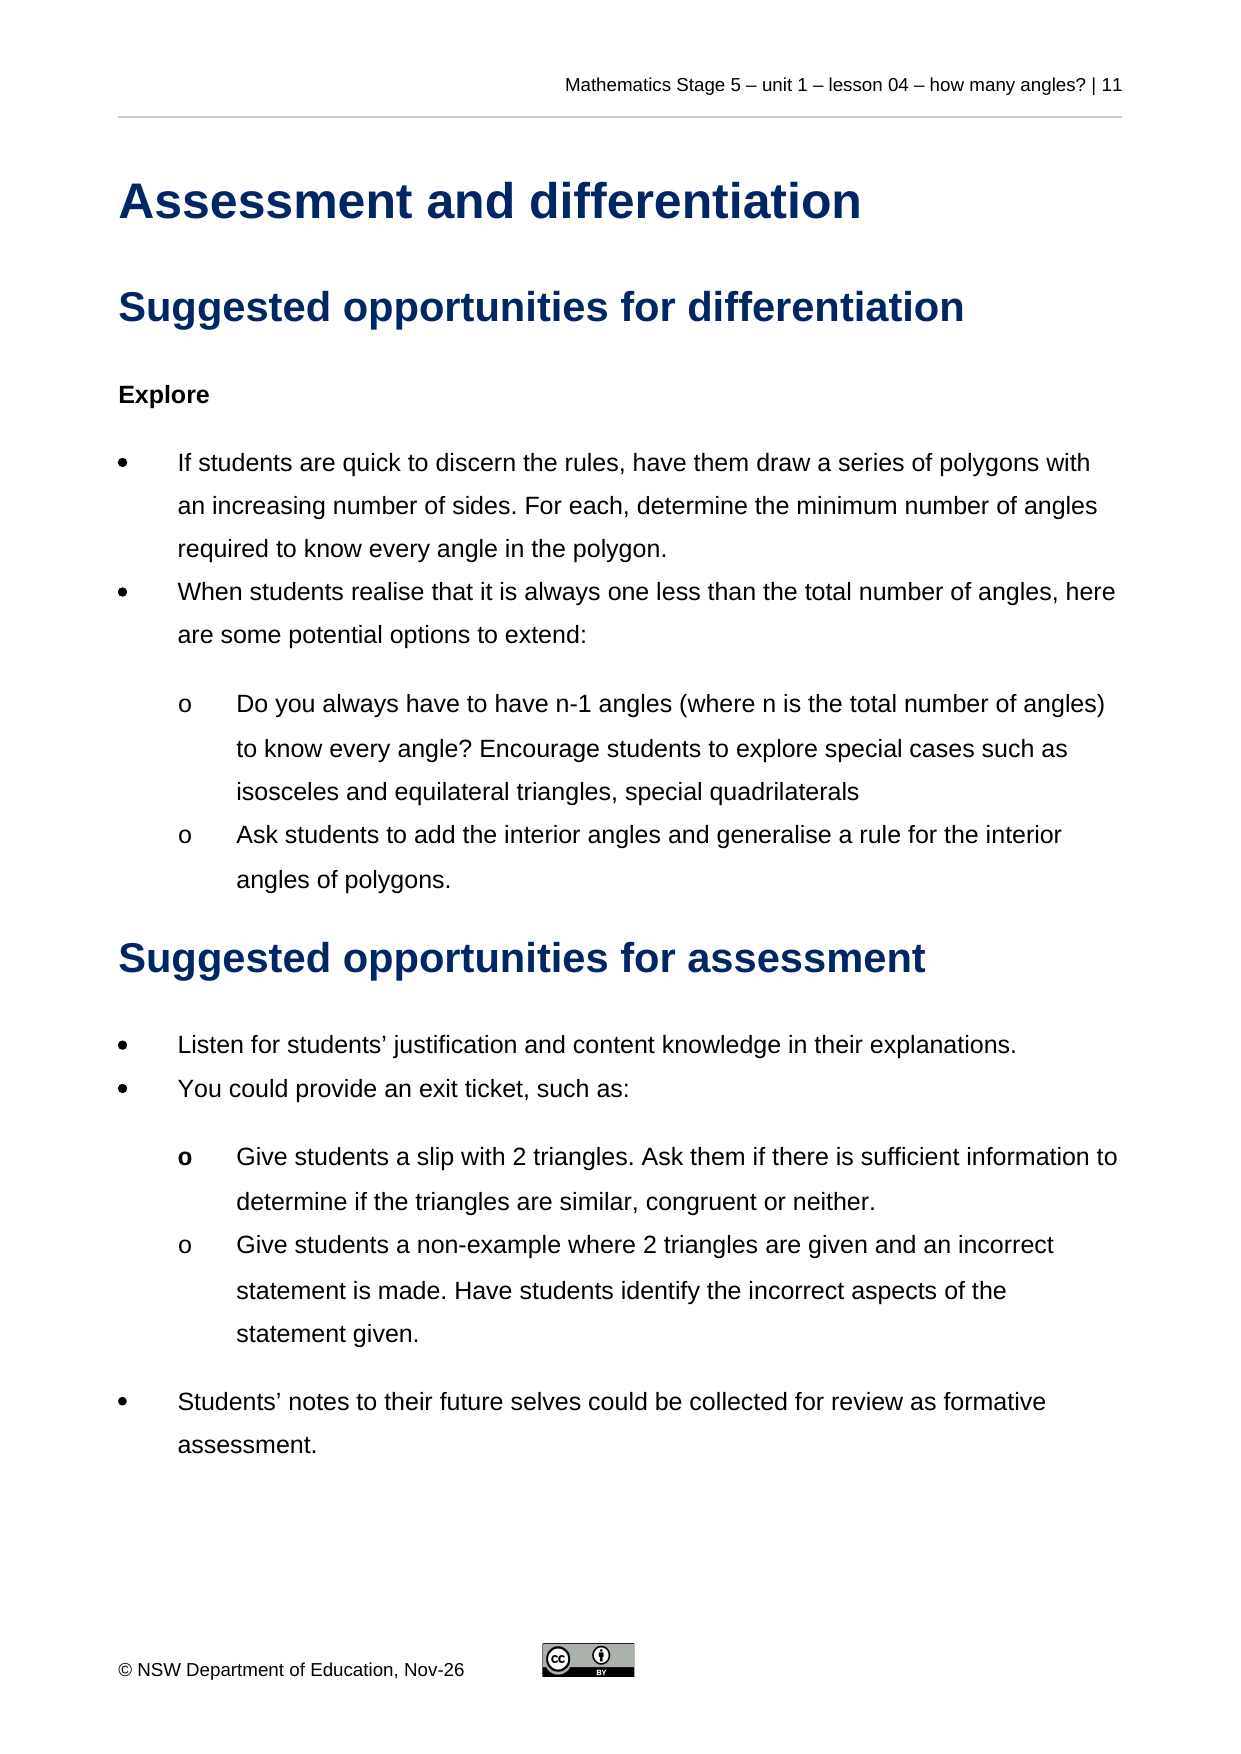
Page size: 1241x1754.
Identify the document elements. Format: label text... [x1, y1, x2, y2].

list You could provide an exit ticket, such as: [118, 1074, 1122, 1103]
picture [542, 1643, 635, 1677]
list Do you always have to have n-1 angles (where n is the total number of angles) to know every angle? Encourage students to explore special cases such as isosceles and equilateral triangles, special quadrilaterals [177, 689, 1122, 806]
list Students’ notes to their future selves could be collected for review as formative assessment. [118, 1387, 1122, 1459]
list If students are quick to discern the rules, have them draw a series of polygons with an increasing number of sides. For each, determine the minimum number of angles required to know every angle in the polygon. [118, 448, 1122, 563]
subtitle Assessment and differentiation [118, 172, 1122, 229]
list Give students a non-example where 2 triangles are given and an incorrect statement is made. Have students identify the incorrect aspects of the statement given. [177, 1230, 1122, 1348]
list Ask students to add the interior angles and generalise a rule for the interior angles of polygons. [177, 820, 1122, 894]
subtitle Suggested opportunities for assessment [118, 934, 1122, 982]
list Listen for students’ justification and content knowledge in their explanations. [118, 1031, 1122, 1059]
subtitle Suggested opportunities for differentiation [118, 283, 1122, 331]
list When students realise that it is always one less than the total number of angles, here are some potential options to extend: [118, 577, 1122, 649]
list Give students a slip with 2 triangles. Ask them if there is sufficient information to determine if the triangles are similar, congruent or neither. [177, 1142, 1122, 1216]
text Explore [118, 380, 1122, 408]
